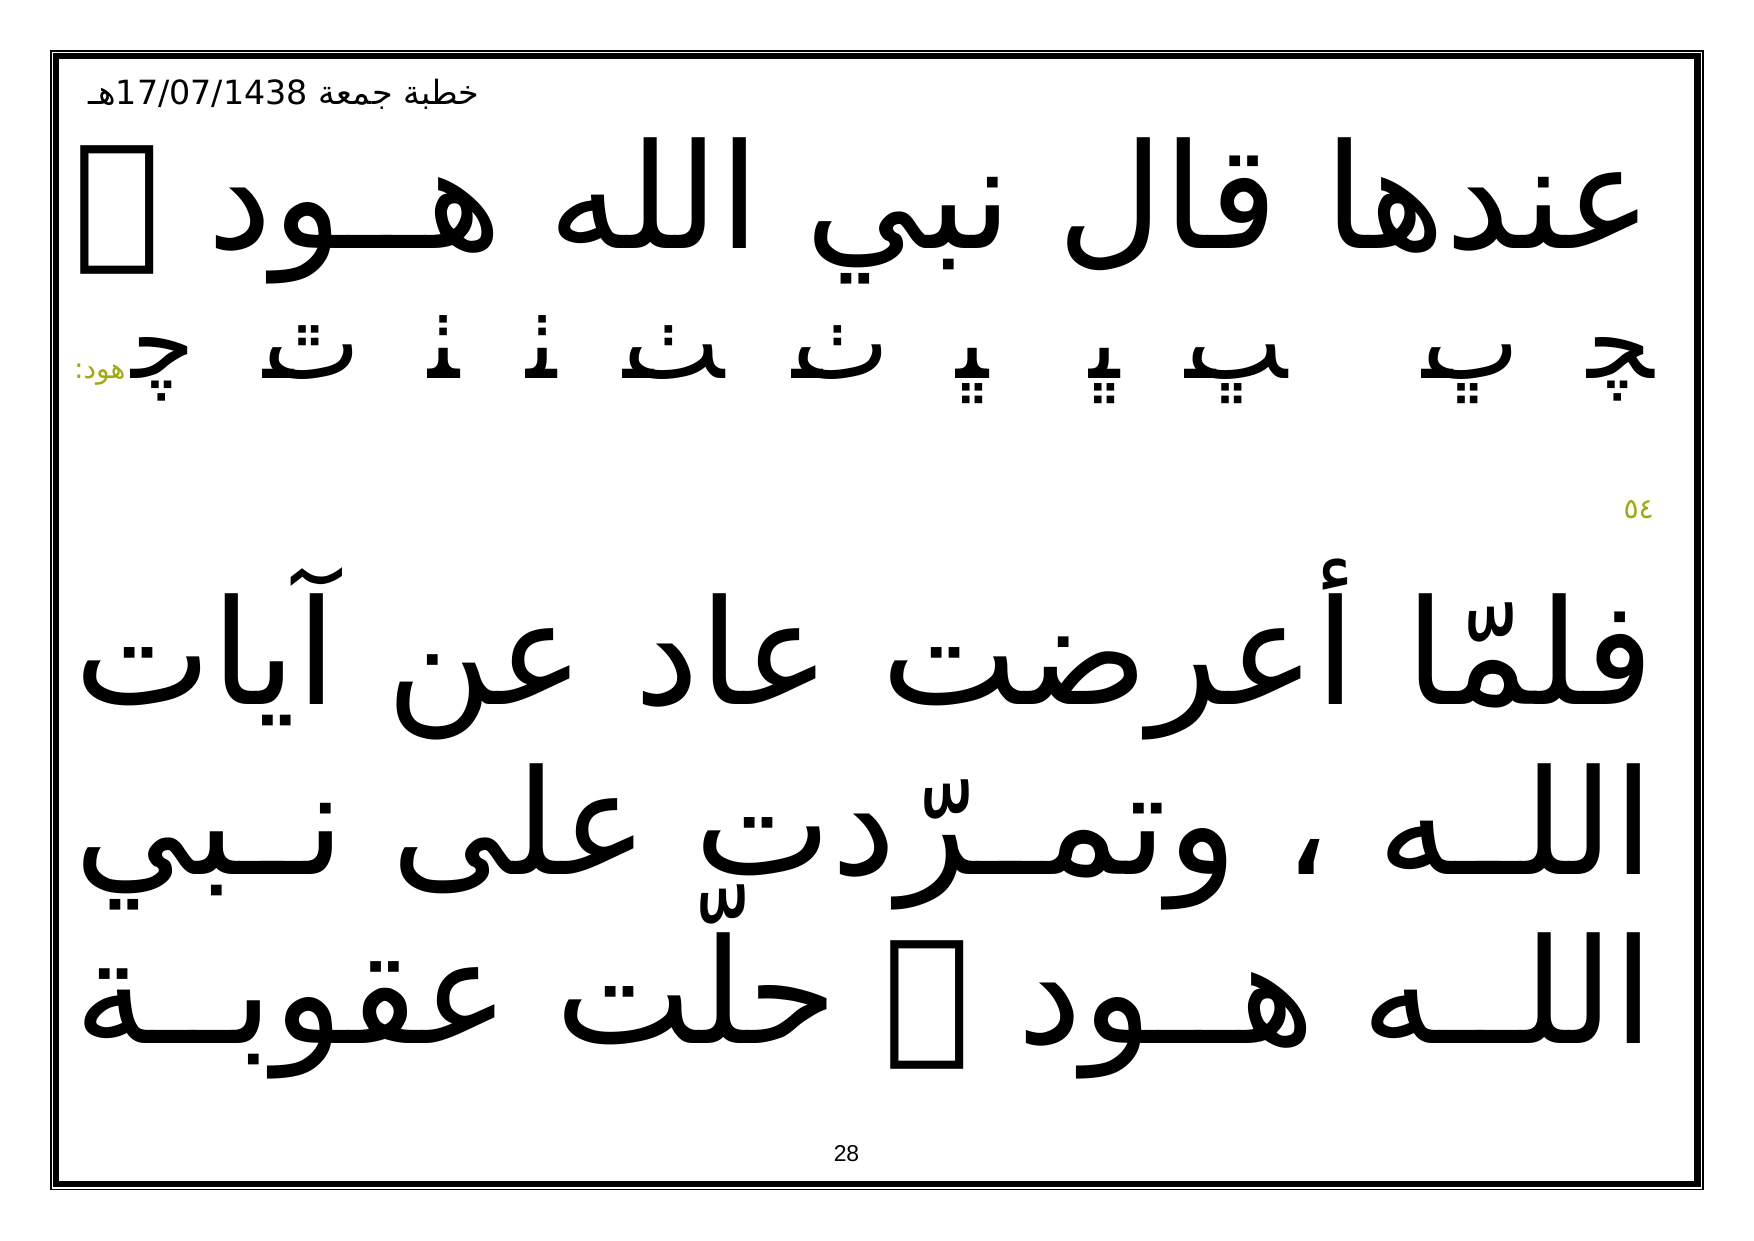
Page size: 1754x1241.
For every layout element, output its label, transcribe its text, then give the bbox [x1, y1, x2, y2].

text عندها قال نبي الله هود ﭽ ﭚ ﭛ ﭜ ﭝ ﭞ ﭟ ﭠ ﭡ ﭢ ﭼ هود: ٥٤ [74, 113, 1654, 548]
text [74, 569, 1654, 1078]
